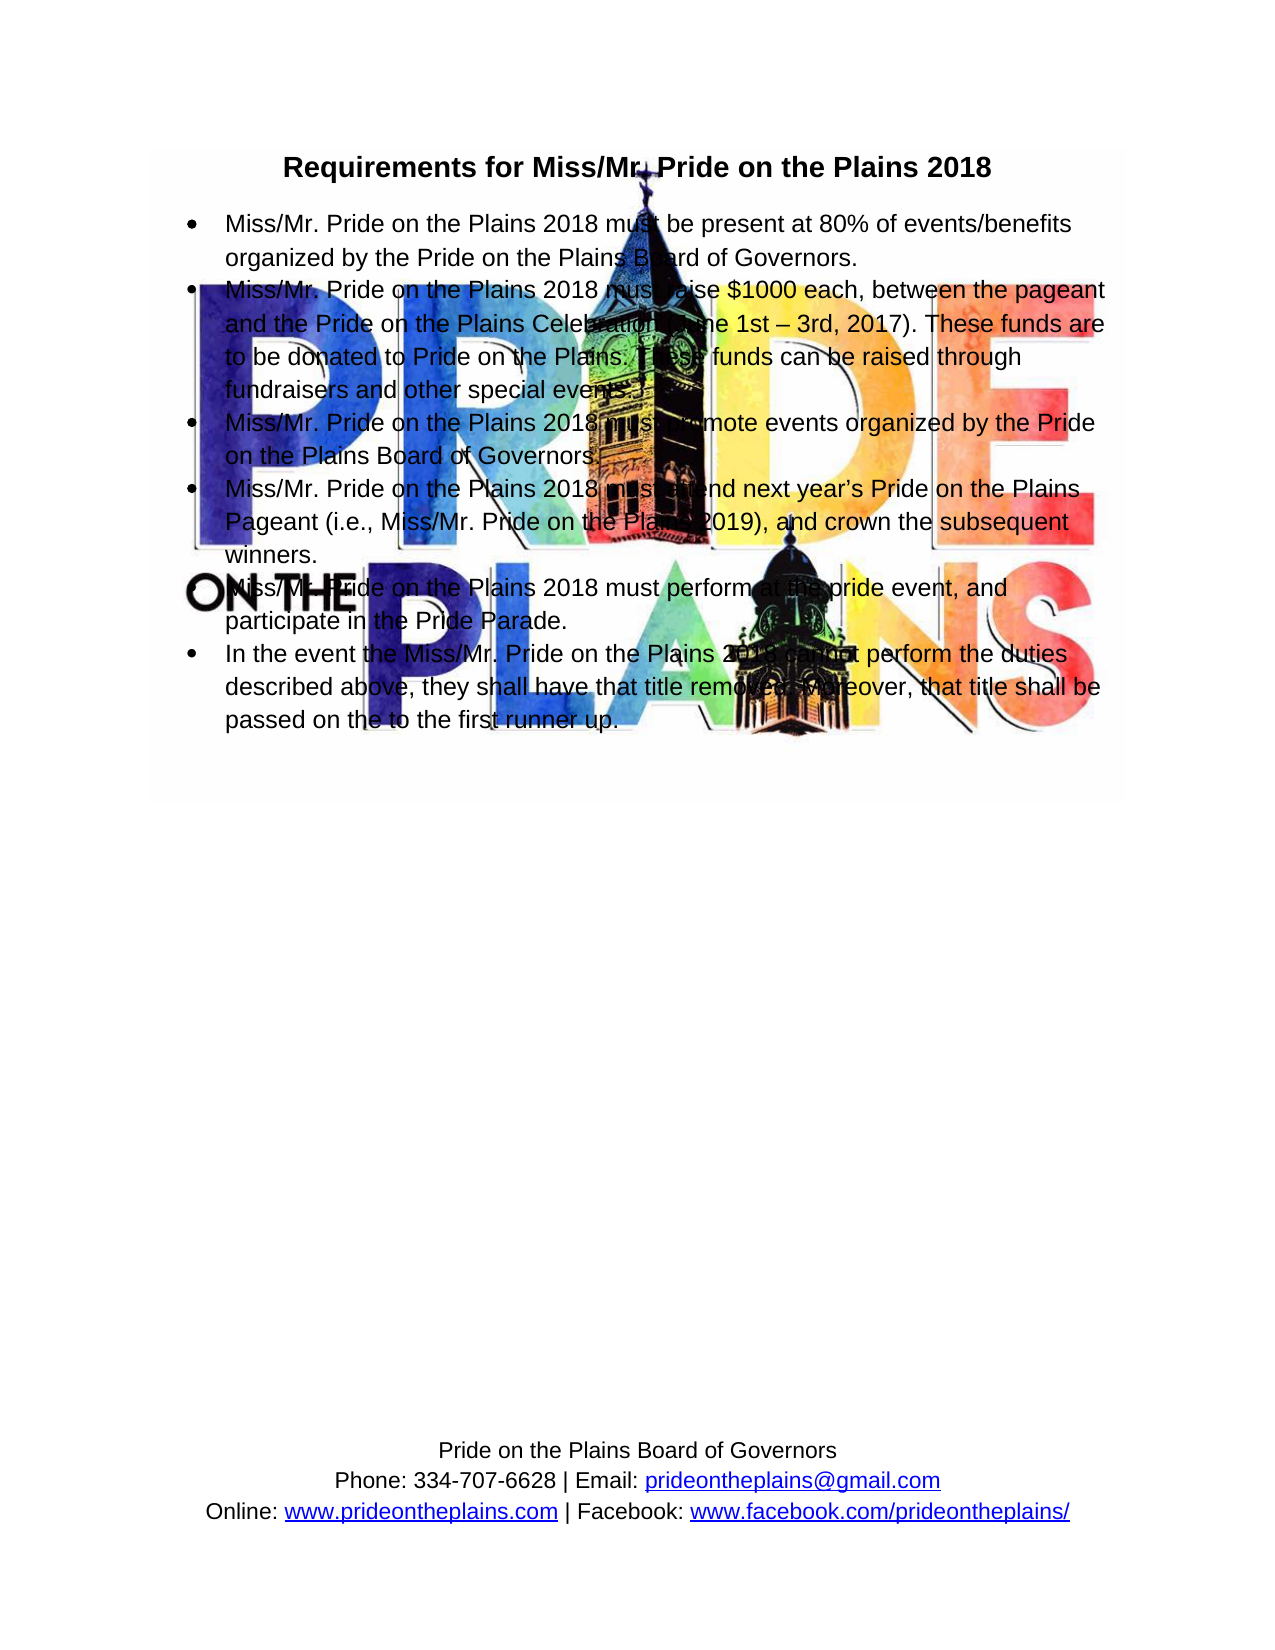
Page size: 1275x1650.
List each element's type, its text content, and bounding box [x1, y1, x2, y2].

list In the event the Miss/Mr. Pride on the Plains 2018 cannot perform the duties described above, they shall have that title removed. Moreover, that title shall be passed on the to the first runner up. [187, 639, 1125, 734]
list Miss/Mr. Pride on the Plains 2018 must raise $1000 each, between the pageant and the Pride on the Plains Celebration (June 1st – 3rd, 2017). These funds are to be donated to Pride on the Plains. These funds can be raised through fundraisers and other special events. [187, 276, 1125, 403]
picture [150, 149, 1126, 802]
list Miss/Mr. Pride on the Plains 2018 must be present at 80% of events/benefits organized by the Pride on the Plains Board of Governors. [187, 209, 1125, 271]
text Requirements for Miss/Mr. Pride on the Plains 2018 [150, 150, 1125, 183]
list Miss/Mr. Pride on the Plains 2018 must perform at the pride event, and participate in the Pride Parade. [187, 573, 1125, 635]
list Miss/Mr. Pride on the Plains 2018 must attend next year’s Pride on the Plains Pageant (i.e., Miss/Mr. Pride on the Plains 2019), and crown the subsequent winners. [187, 474, 1125, 569]
list Miss/Mr. Pride on the Plains 2018 must promote events organized by the Pride on the Plains Board of Governors. [187, 408, 1125, 469]
